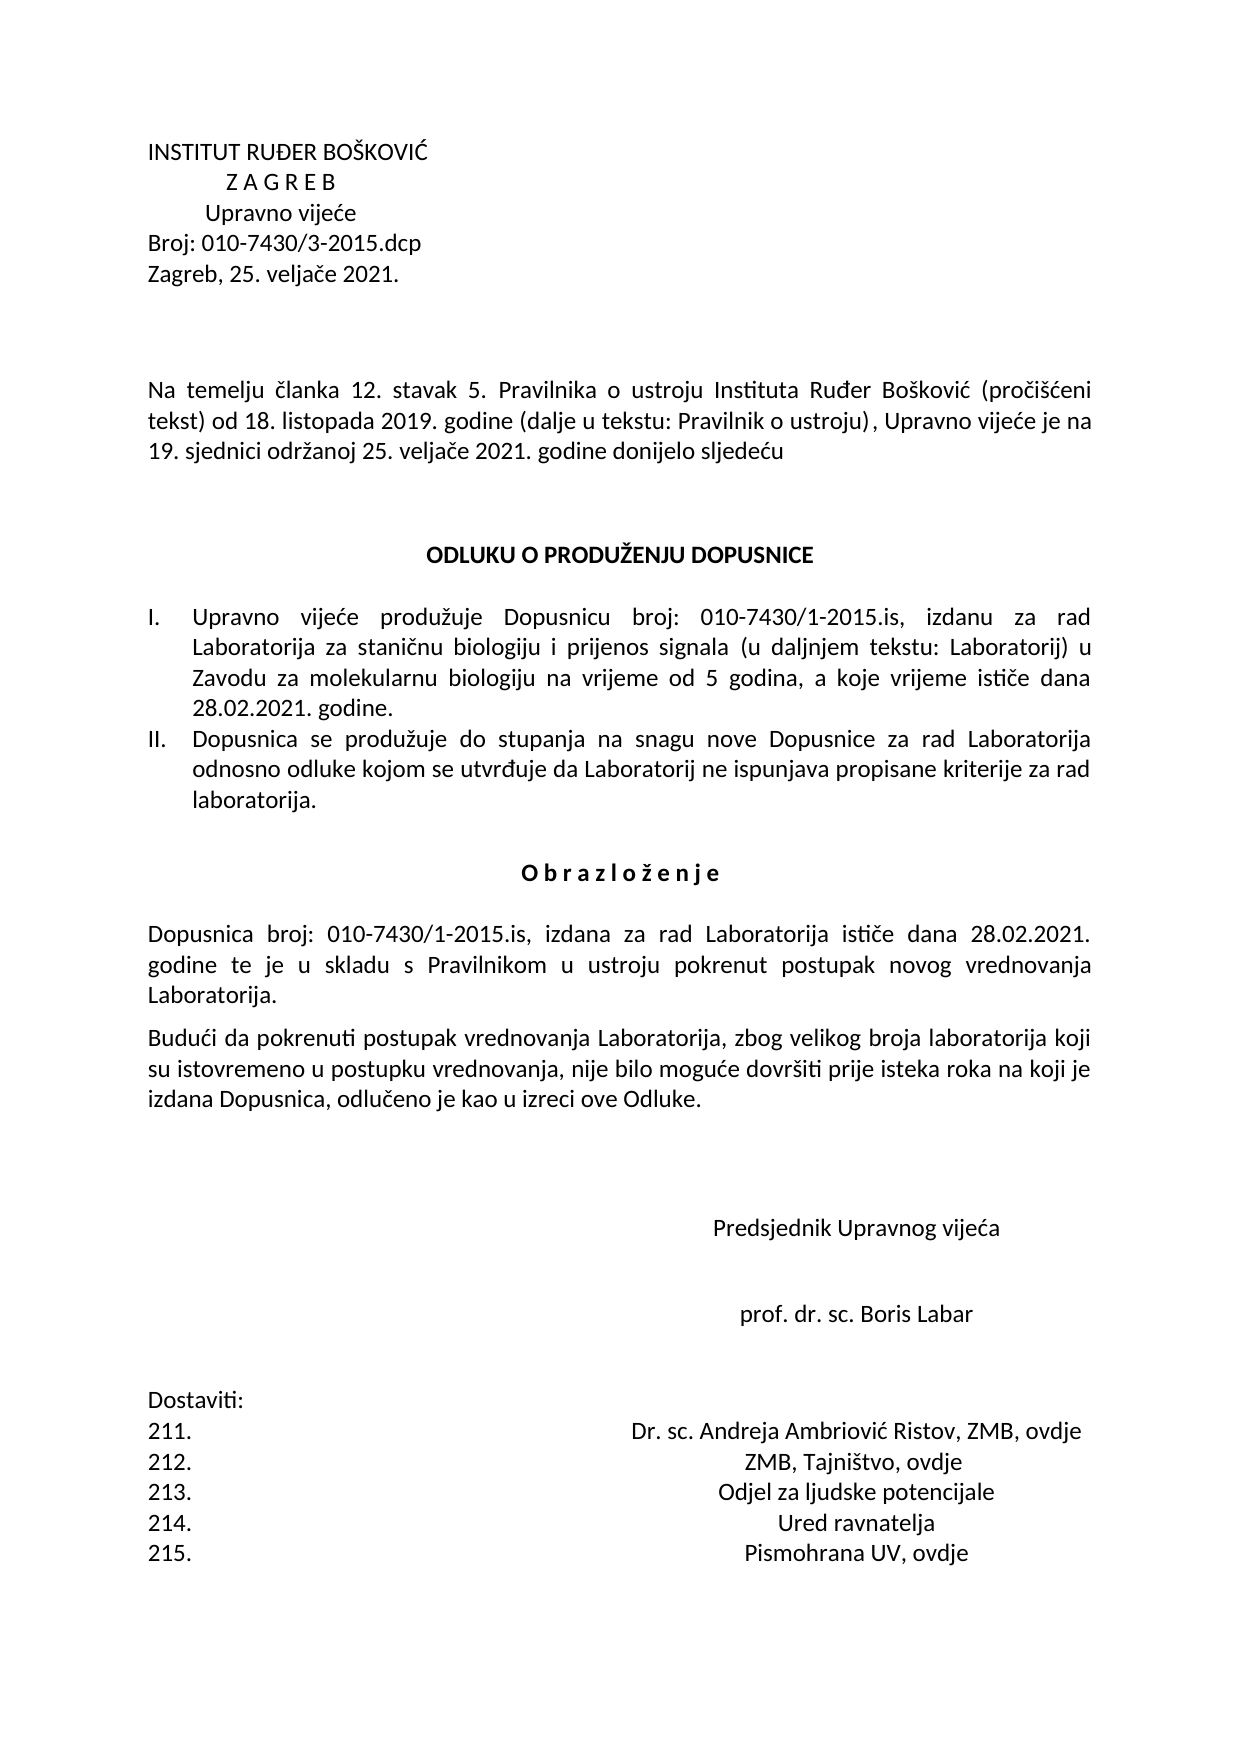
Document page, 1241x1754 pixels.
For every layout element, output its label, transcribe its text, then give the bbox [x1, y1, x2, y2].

list ZMB, Tajništvo, ovdje [148, 1446, 1092, 1476]
text Z A G R E B [148, 166, 1092, 197]
text INSTITUT RUĐER BOŠKOVIĆ [148, 136, 1092, 166]
text Dostaviti: [148, 1384, 1092, 1415]
text Na temelju članka 12. stavak 5. Pravilnika o ustroju Instituta Ruđer Bošković (pročišćeni tekst) od 18. listopada 2019. godine (dalje u tekstu: Pravilnik o ustroju), Upravno vijeće je na 19. sjednici održanoj 25. veljače 2021. godine donijelo sljedeću [148, 374, 1092, 466]
text Dopusnica broj: 010-7430/1-2015.is, izdana za rad Laboratorija ističe dana 28.02.2021. godine te je u skladu s Pravilnikom u ustroju pokrenut postupak novog vrednovanja Laboratorija. [148, 918, 1092, 1010]
text O b r a z l o ž e n j e [148, 857, 1092, 888]
text Predsjednik Upravnog vijeća [148, 1212, 1092, 1243]
text prof. dr. sc. Boris Labar [148, 1298, 1092, 1329]
list Odjel za ljudske potencijale [148, 1476, 1092, 1507]
list Upravno vijeće produžuje Dopusnicu broj: 010-7430/1-2015.is, izdanu za rad Laboratorija za staničnu biologiju i prijenos signala (u daljnjem tekstu: Laboratorij) u Zavodu za molekularnu biologiju na vrijeme od 5 godina, a koje vrijeme ističe dana 28.02.2021. godine. [148, 601, 1092, 723]
list Pismohrana UV, ovdje [148, 1537, 1092, 1568]
text Budući da pokrenuti postupak vrednovanja Laboratorija, zbog velikog broja laboratorija koji su istovremeno u postupku vrednovanja, nije bilo moguće dovršiti prije isteka roka na koji je izdana Dopusnica, odlučeno je kao u izreci ove Odluke. [148, 1022, 1092, 1114]
list Dr. sc. Andreja Ambriović Ristov, ZMB, ovdje [148, 1415, 1092, 1446]
list Ured ravnatelja [148, 1507, 1092, 1537]
text Upravno vijeće [148, 197, 1092, 227]
text Broj: 010-7430/3-2015.dcp [148, 227, 1092, 258]
text ODLUKU O PRODUŽENJU DOPUSNICE [148, 539, 1092, 570]
list Dopusnica se produžuje do stupanja na snagu nove Dopusnice za rad Laboratorija odnosno odluke kojom se utvrđuje da Laboratorij ne ispunjava propisane kriterije za rad laboratorija. [148, 723, 1092, 814]
text Zagreb, 25. veljače 2021. [148, 258, 1092, 288]
